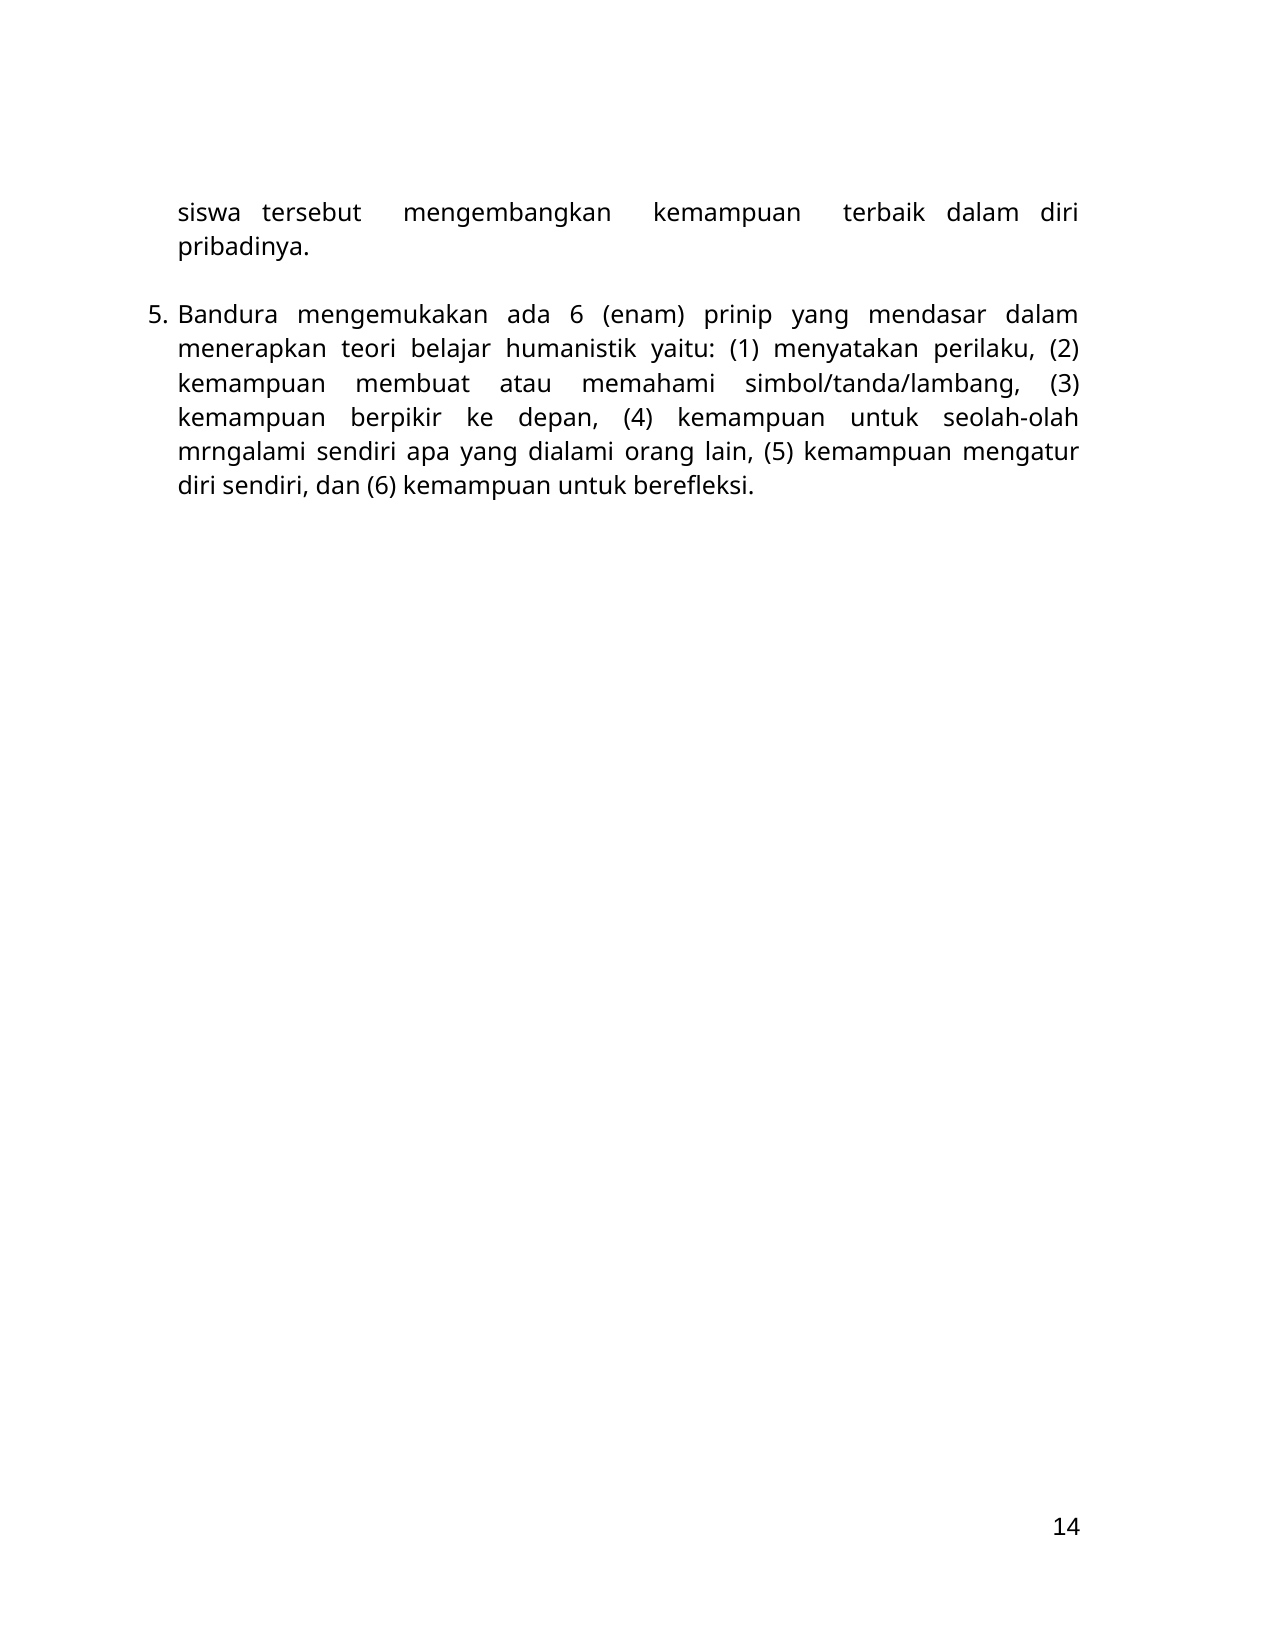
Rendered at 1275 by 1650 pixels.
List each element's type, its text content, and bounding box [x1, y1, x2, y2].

list Bandura mengemukakan ada 6 (enam) prinip yang mendasar dalam menerapkan teori belajar humanistik yaitu: (1) menyatakan perilaku, (2) kemampuan membuat atau memahami simbol/tanda/lambang, (3) kemampuan berpikir ke depan, (4) kemampuan untuk seolah-olah mrngalami sendiri apa yang dialami orang lain, (5) kemampuan mengatur diri sendiri, dan (6) kemampuan untuk berefleksi. [148, 297, 1080, 501]
